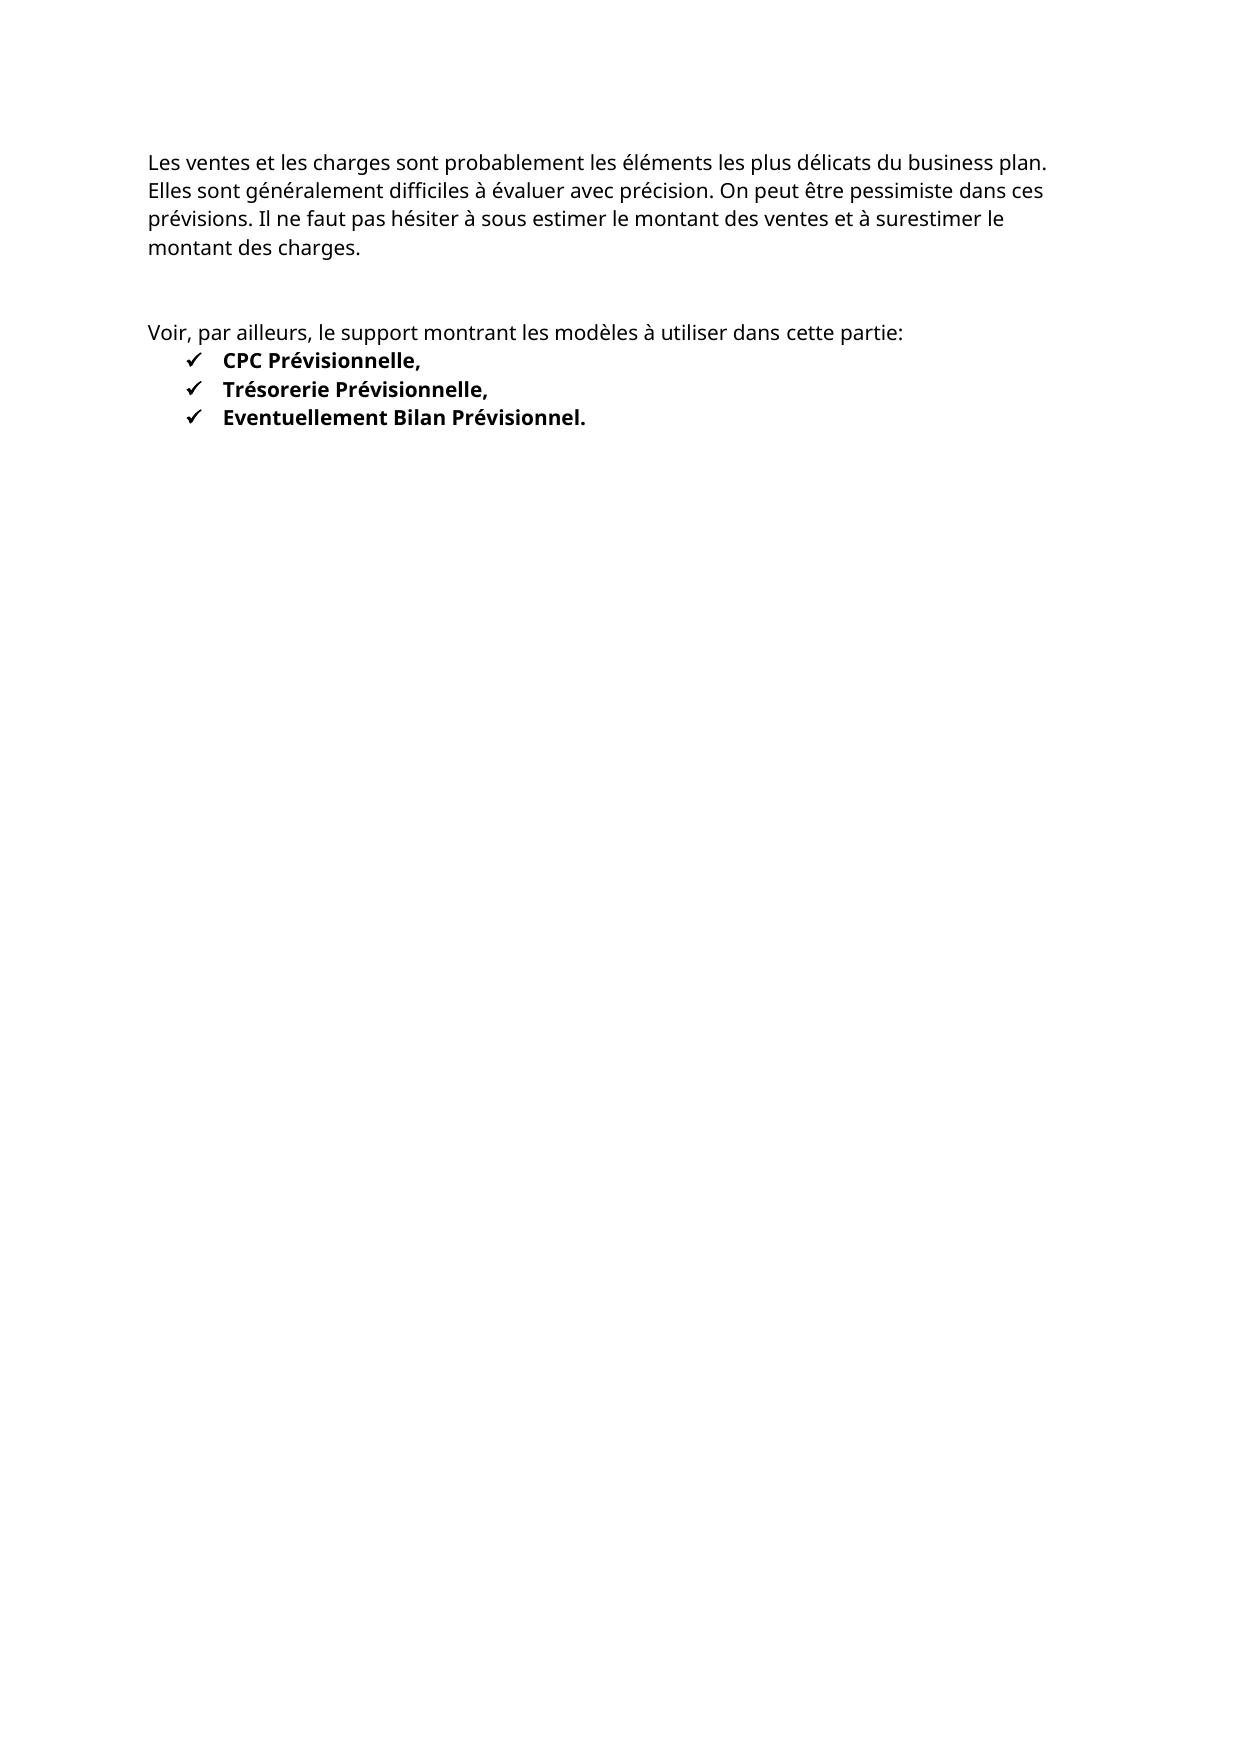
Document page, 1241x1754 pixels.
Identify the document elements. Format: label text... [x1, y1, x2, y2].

text Voir, par ailleurs, le support montrant les modèles à utiliser dans cette partie: [148, 318, 1093, 347]
list CPC Prévisionnelle, [185, 347, 1093, 375]
list Trésorerie Prévisionnelle, [185, 375, 1093, 403]
list Eventuellement Bilan Prévisionnel. [185, 403, 1093, 432]
text Les ventes et les charges sont probablement les éléments les plus délicats du business plan. Elles sont généralement difficiles à évaluer avec précision. On peut être pessimiste dans ces prévisions. Il ne faut pas hésiter à sous estimer le montant des ventes et à surestimer le montant des charges. [148, 148, 1093, 261]
